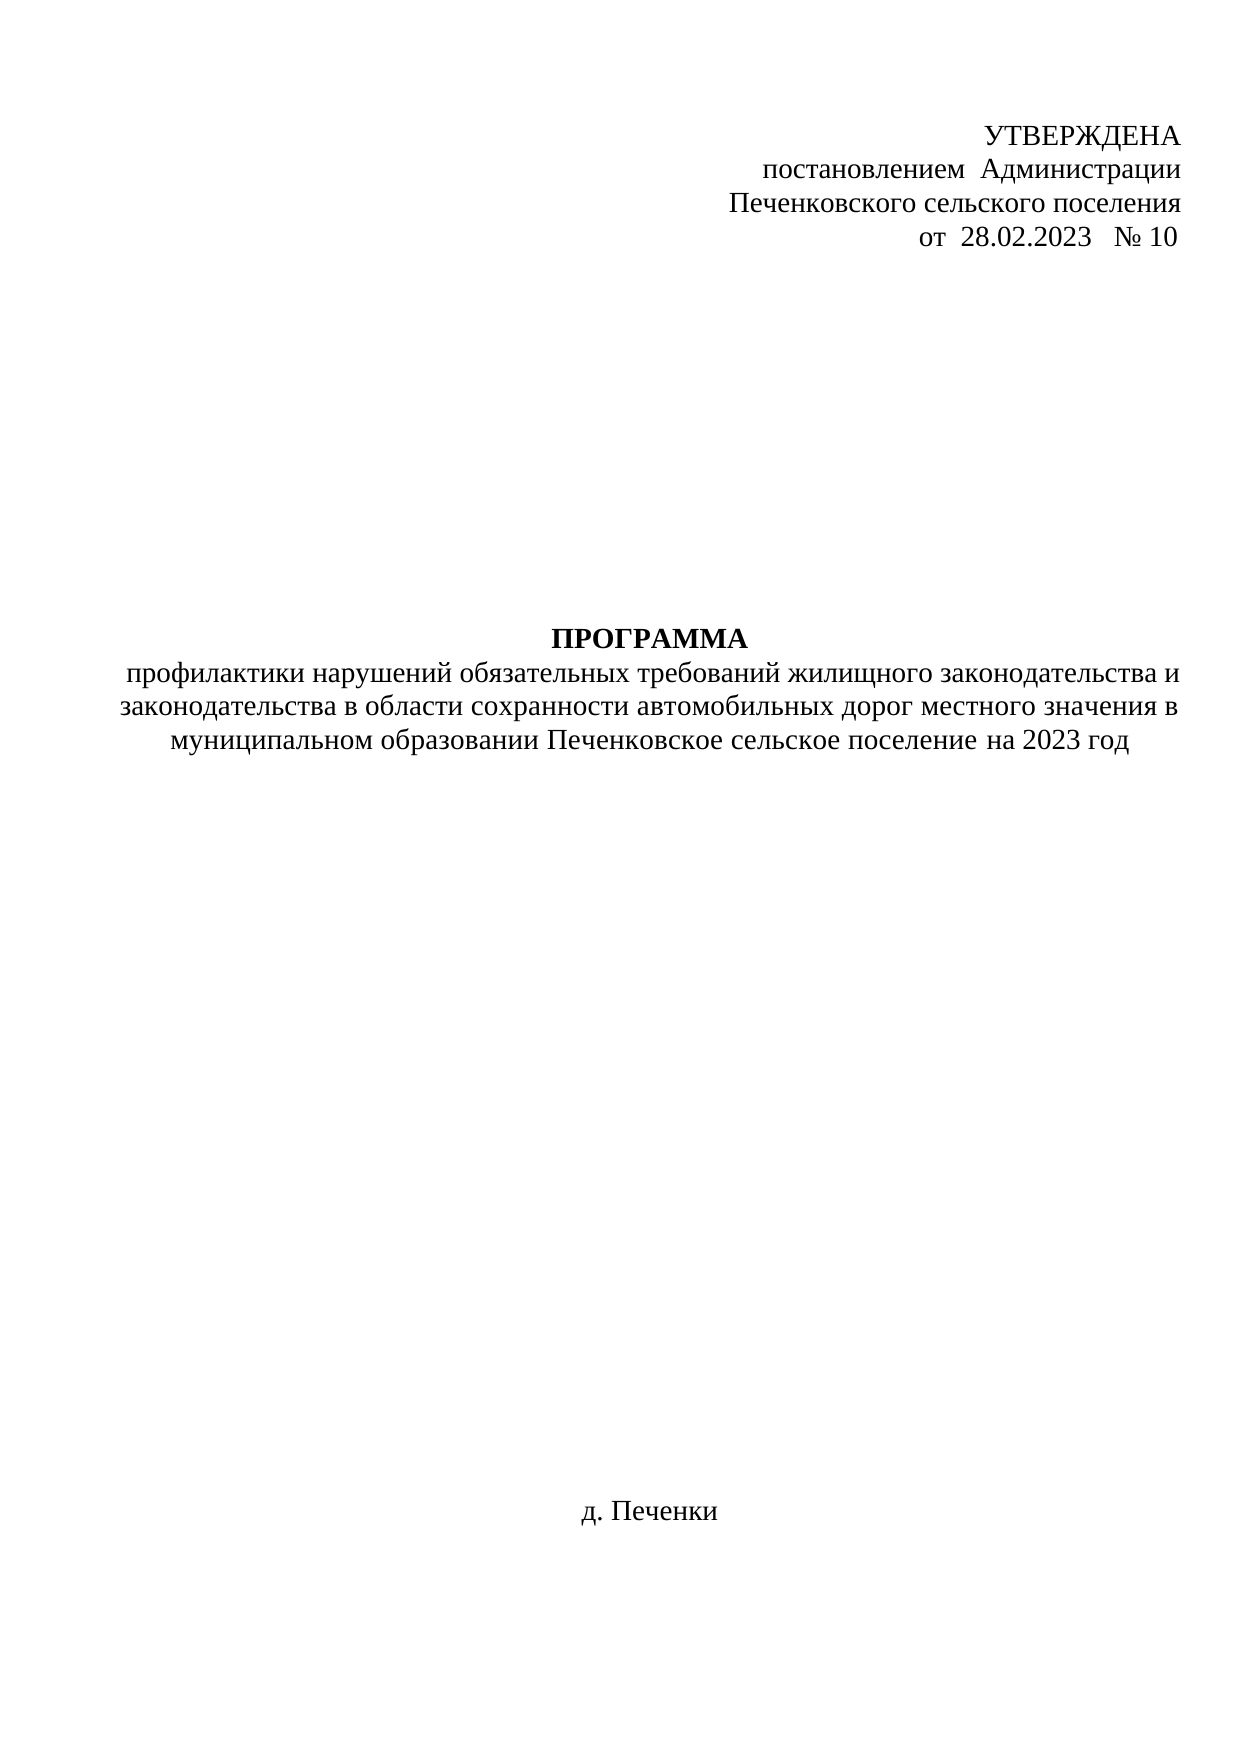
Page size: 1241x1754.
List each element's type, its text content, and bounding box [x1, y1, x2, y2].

text УТВЕРЖДЕНА [118, 118, 1181, 152]
text постановлением Администрации [118, 152, 1181, 185]
text Печенковского сельского поселения [118, 185, 1181, 219]
text от 28.02.2023 № 10 [118, 219, 1178, 252]
text д. Печенки [118, 1493, 1181, 1527]
text ПРОГРАММА [118, 621, 1181, 655]
text профилактики нарушений обязательных требований жилищного законодательства и законодательства в области сохранности автомобильных дорог местного значения в муниципальном образовании Печенковское сельское поселение на 2023 год [118, 655, 1181, 755]
